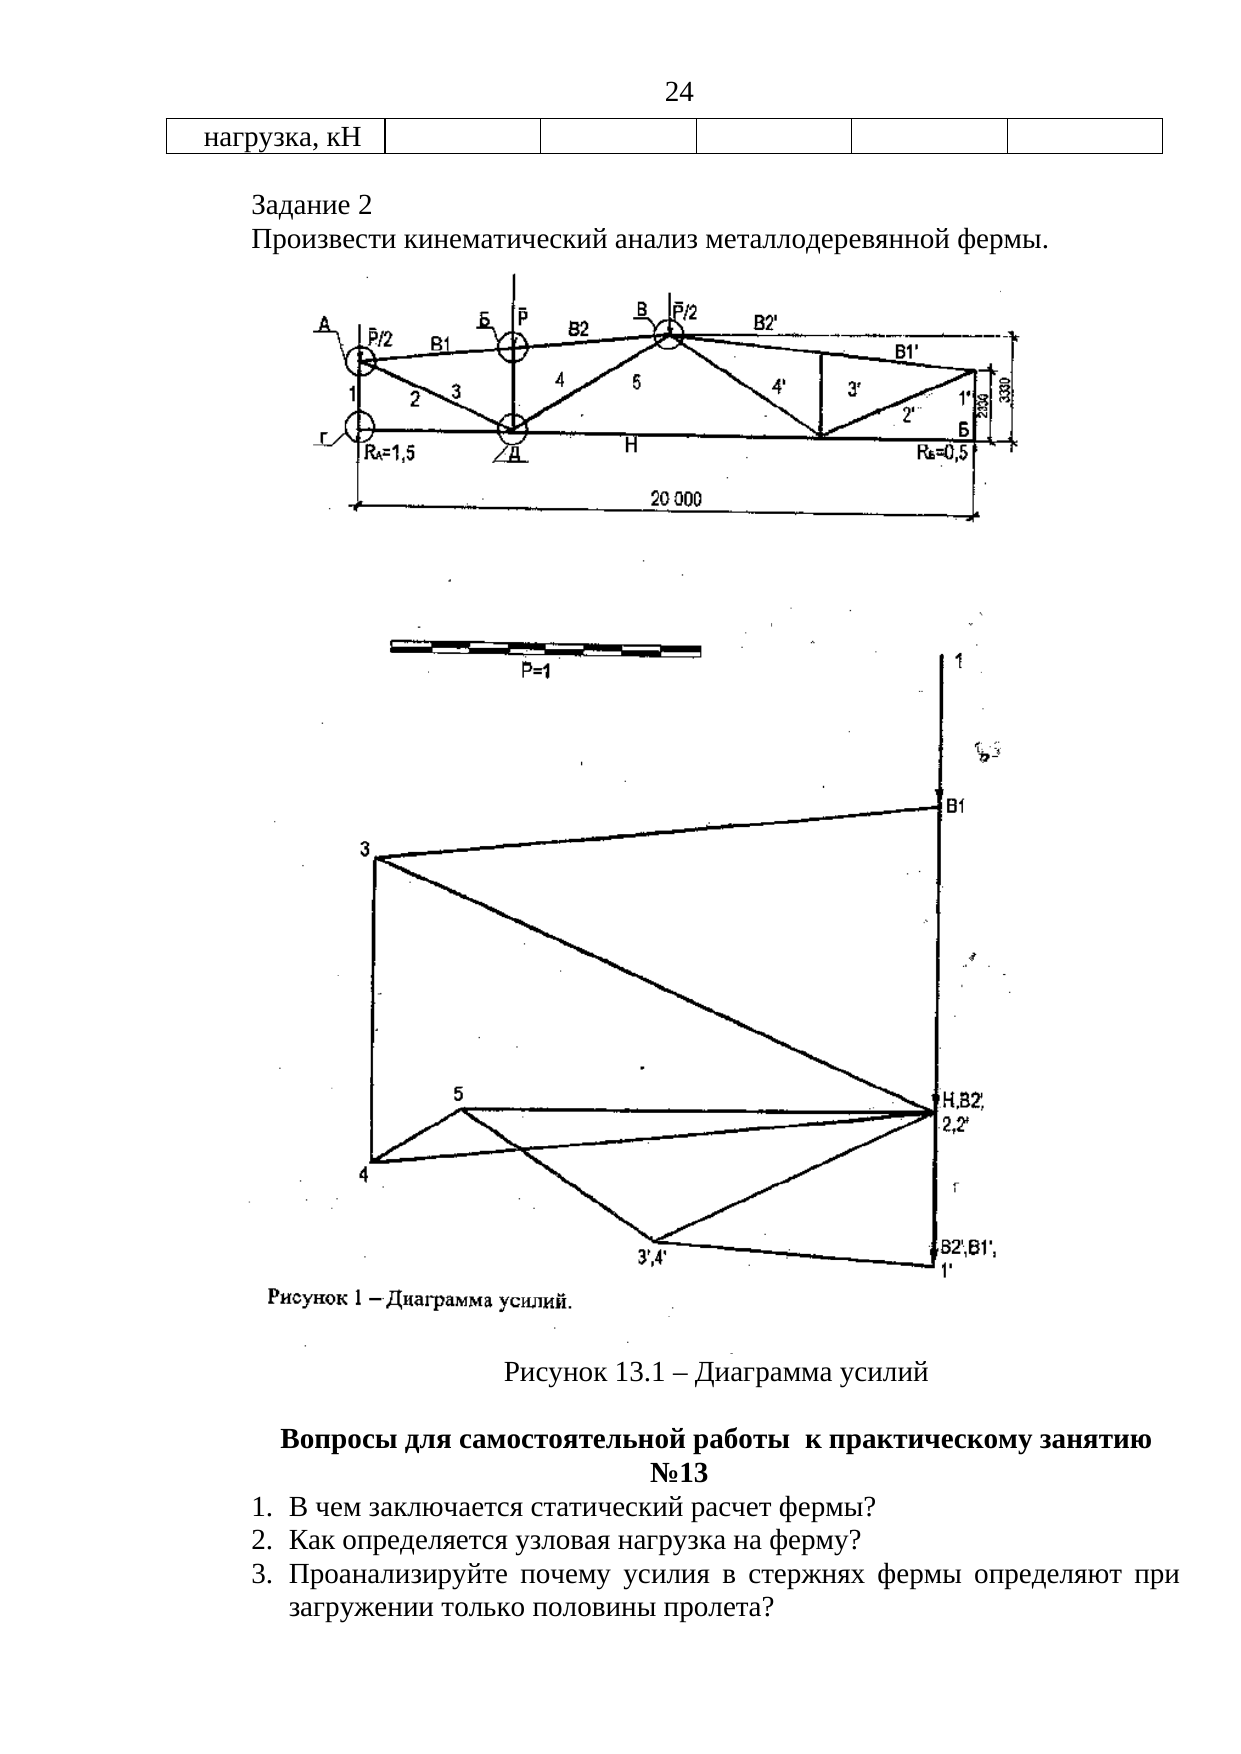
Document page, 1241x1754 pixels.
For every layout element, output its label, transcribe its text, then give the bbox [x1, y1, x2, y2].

table_cell 32 [386, 119, 540, 153]
list Как определяется узловая нагрузка на ферму? [251, 1522, 1181, 1556]
picture [219, 257, 1039, 1354]
table_cell 36 [697, 119, 851, 153]
text Задание 2 [177, 187, 1181, 221]
list Проанализируйте почему усилия в стержнях фермы определяют при загружении только половины пролета? [251, 1556, 1181, 1623]
text Произвести кинематический анализ металлодеревянной фермы. [177, 221, 1181, 254]
text Рисунок 13.1 – Диаграмма усилий [177, 1354, 1181, 1388]
text Вопросы для самостоятельной работы к практическому занятию №13 [177, 1422, 1181, 1489]
table_cell 38 [852, 119, 1007, 153]
list В чем заключается статический расчет фермы? [251, 1489, 1181, 1522]
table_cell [167, 119, 384, 153]
table_cell 40 [1008, 119, 1162, 153]
table_cell 35 [541, 119, 696, 153]
